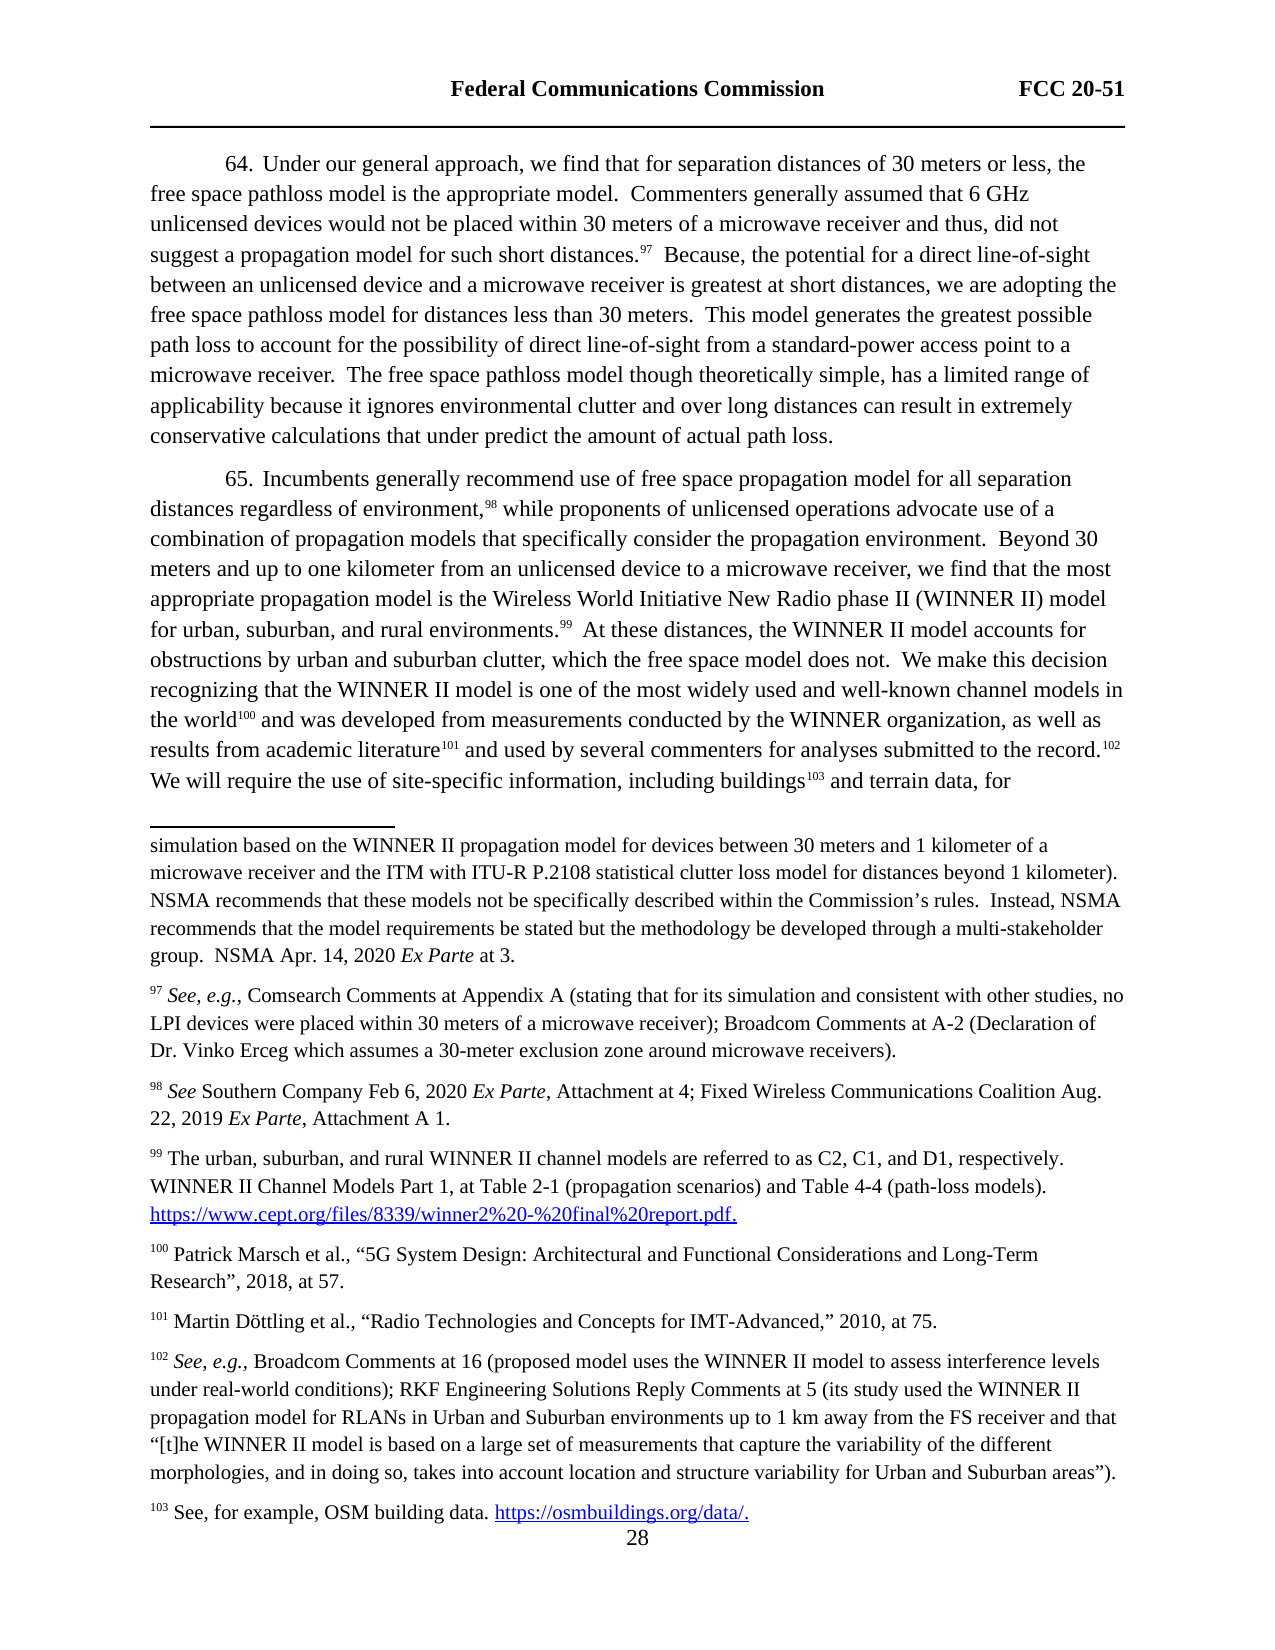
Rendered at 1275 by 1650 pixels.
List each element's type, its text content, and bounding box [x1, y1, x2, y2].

text Incumbents generally recommend use of free space propagation model for all separation distances regardless of environment, while proponents of unlicensed operations advocate use of a combination of propagation models that specifically consider the propagation environment. Beyond 30 meters and up to one kilometer from an unlicensed device to a microwave receiver, we find that the most appropriate propagation model is the Wireless World Initiative New Radio phase II (WINNER II) model for urban, suburban, and rural environments. At these distances, the WINNER II model accounts for obstructions by urban and suburban clutter, which the free space model does not. We make this decision recognizing that the WINNER II model is one of the most widely used and well‐known channel models in the world and was developed from measurements conducted by the WINNER organization, as well as results from academic literature and used by several commenters for analyses submitted to the record. We will require the use of site-specific information, including buildings and terrain data, for determining the line-of-sight/non-line-of-sight path component in the WINNER II model where this information is available. For evaluating paths where this data is not available, we will require, as suggested by Broadcom, probabilistic combining of the line-of-sight and non-line-of-sight path into a single path-loss. Using the WINNER II propagation model for these separation distances will provide the best prediction of actual pathloss between unlicensed devices and fixed service receivers as it accounts for environmental information not considered in the free space model. [150, 464, 1125, 793]
text Under our general approach, we find that for separation distances of 30 meters or less, the free space pathloss model is the appropriate model. Commenters generally assumed that 6 GHz unlicensed devices would not be placed within 30 meters of a microwave receiver and thus, did not suggest a propagation model for such short distances. Because, the potential for a direct line-of-sight between an unlicensed device and a microwave receiver is greatest at short distances, we are adopting the free space pathloss model for distances less than 30 meters. This model generates the greatest possible path loss to account for the possibility of direct line-of-sight from a standard-power access point to a microwave receiver. The free space pathloss model though theoretically simple, has a limited range of applicability because it ignores environmental clutter and over long distances can result in extremely conservative calculations that under predict the amount of actual path loss. [150, 150, 1125, 448]
